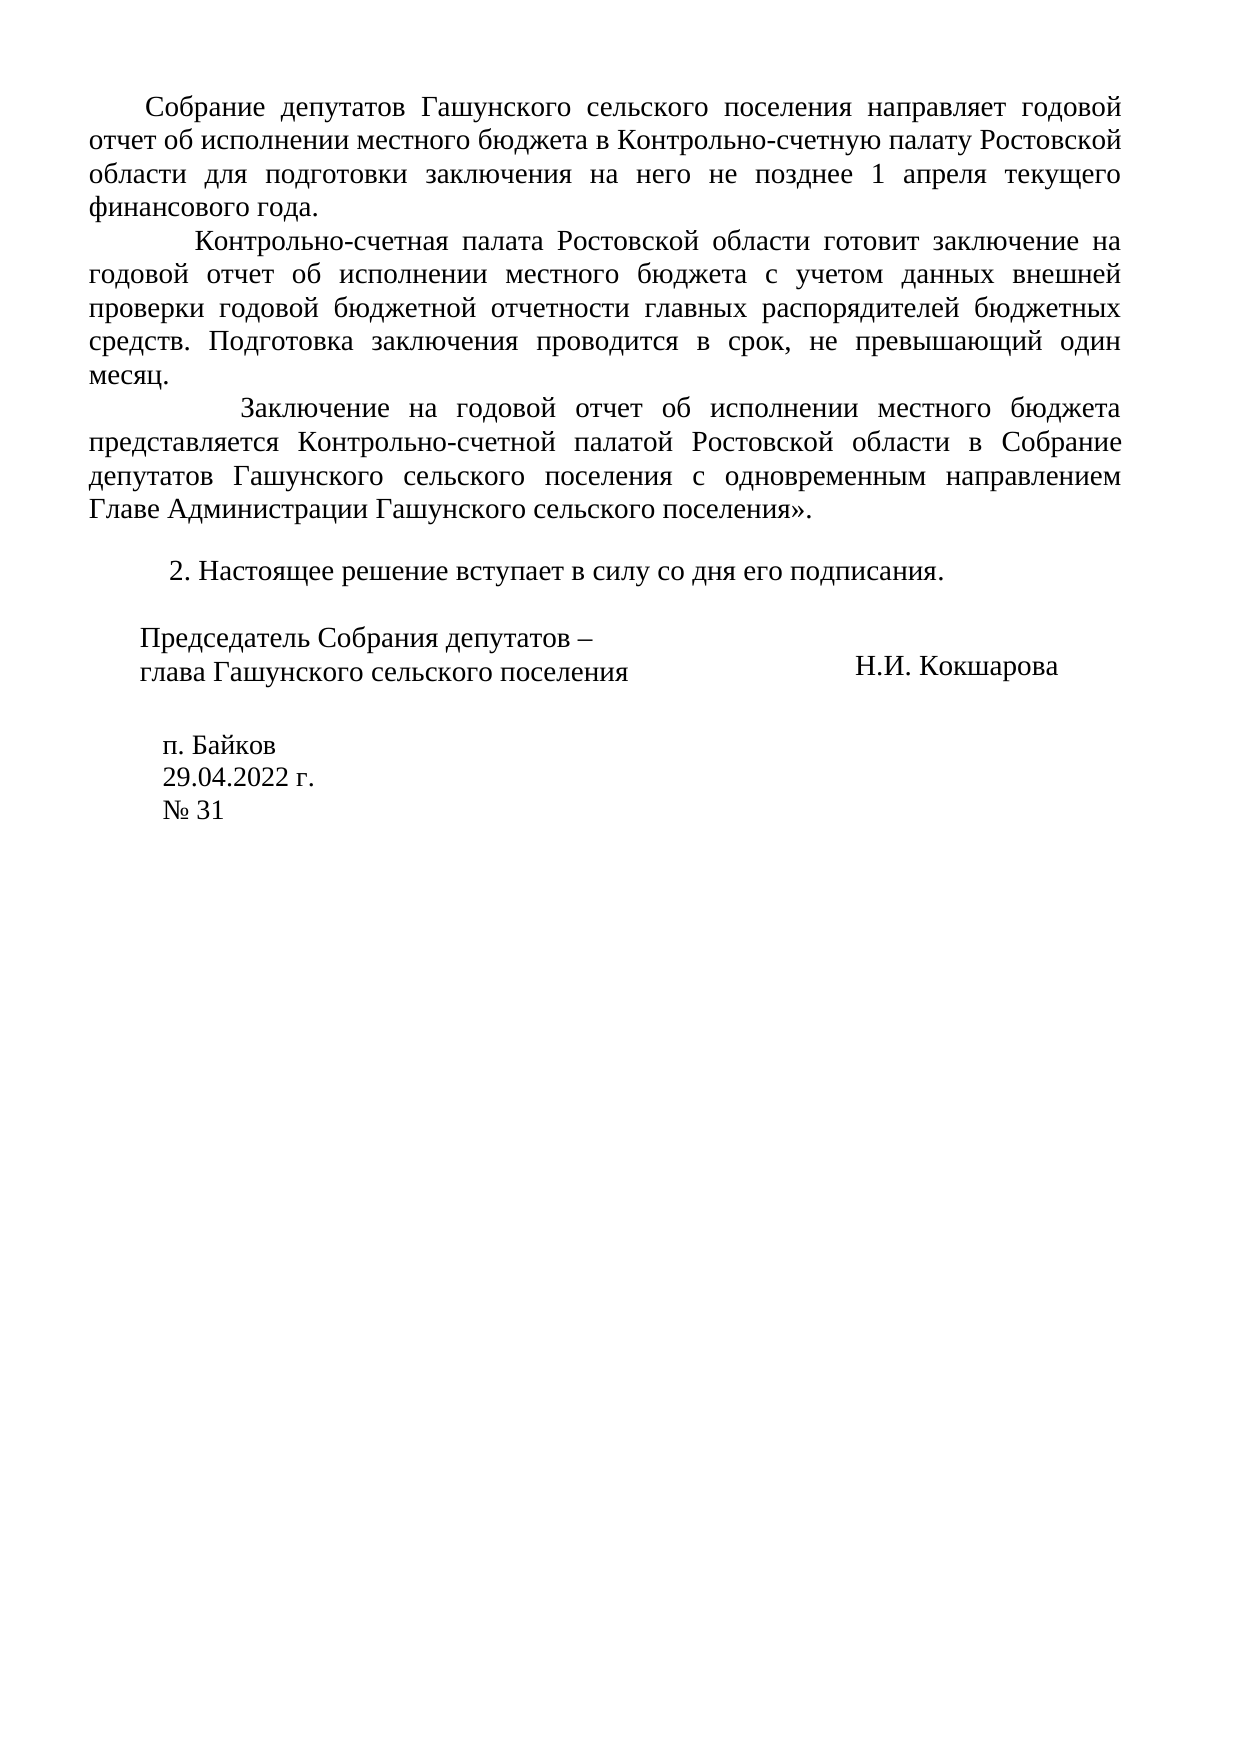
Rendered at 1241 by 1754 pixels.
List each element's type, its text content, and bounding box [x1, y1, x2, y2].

table_header Н.И. Кокшарова [764, 621, 1104, 698]
text Заключение на годовой отчет об исполнении местного бюджета представляется Контрольно-счетной палатой Ростовской области в Собрание депутатов Гашунского сельского поселения с одновременным направлением Главе Администрации Гашунского сельского поселения». [89, 391, 1122, 525]
title п. Байков [89, 728, 1122, 761]
text Собрание депутатов Гашунского сельского поселения направляет годовой отчет об исполнении местного бюджета в Контрольно-счетную палату Ростовской области для подготовки заключения на него не позднее 1 апреля текущего финансового года. [89, 89, 1122, 223]
text № 31 [89, 793, 1122, 825]
text Контрольно-счетная палата Ростовской области готовит заключение на годовой отчет об исполнении местного бюджета с учетом данных внешней проверки годовой бюджетной отчетности главных распорядителей бюджетных средств. Подготовка заключения проводится в срок, не превышающий один месяц. [89, 223, 1122, 391]
text 2. Настоящее решение вступает в силу со дня его подписания. [89, 553, 1122, 587]
text 29.04.2022 г. [89, 761, 1122, 793]
table_header Председатель Собрания депутатов – глава Гашунского сельского поселения [89, 621, 763, 698]
